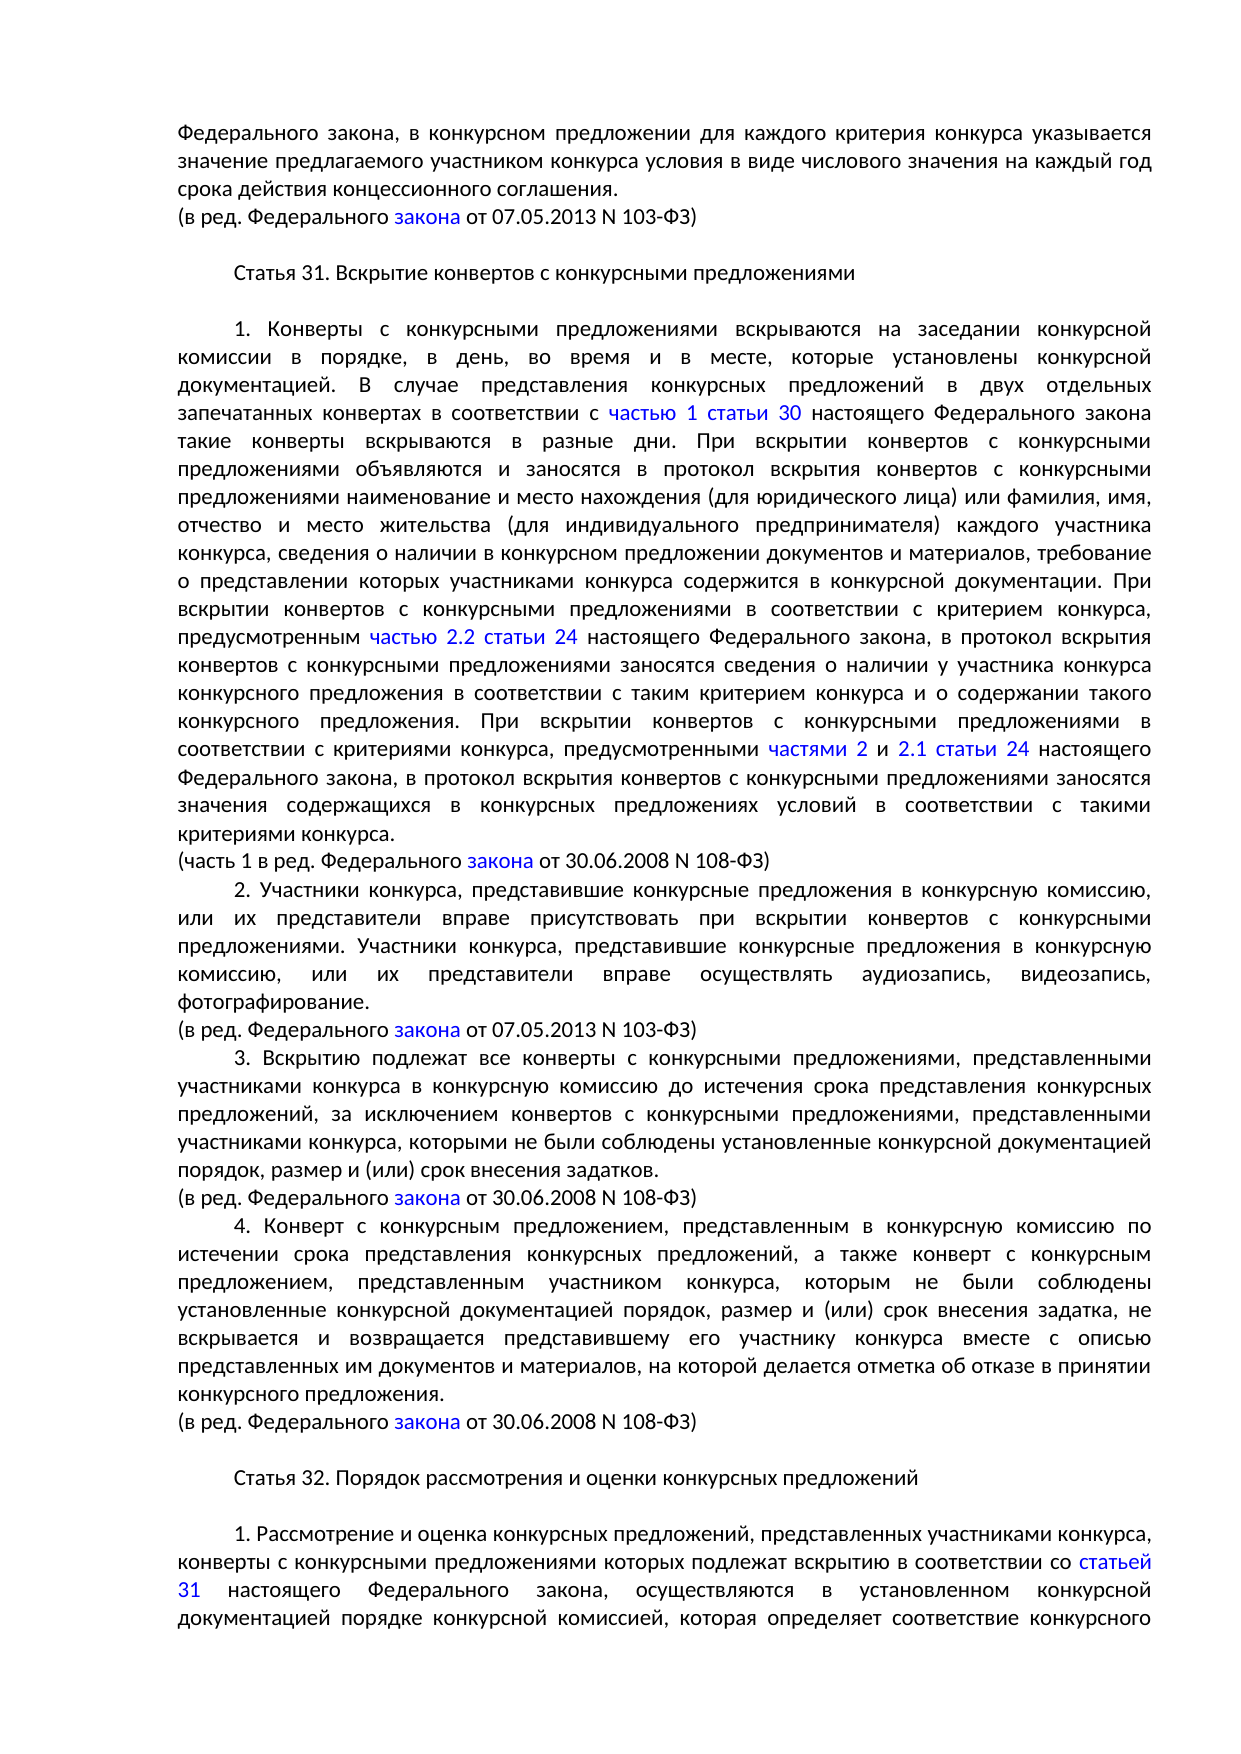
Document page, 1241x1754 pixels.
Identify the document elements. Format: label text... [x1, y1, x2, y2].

text 4. Конверт с конкурсным предложением, представленным в конкурсную комиссию по истечении срока представления конкурсных предложений, а также конверт с конкурсным предложением, представленным участником конкурса, которым не были соблюдены установленные конкурсной документацией порядок, размер и (или) срок внесения задатка, не вскрывается и возвращается представившему его участнику конкурса вместе с описью представленных им документов и материалов, на которой делается отметка об отказе в принятии конкурсного предложения. [177, 1211, 1152, 1407]
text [177, 1519, 1152, 1631]
text (в ред. Федерального закона от 30.06.2008 N 108-ФЗ) [177, 1183, 1152, 1211]
text 3. Вскрытию подлежат все конверты с конкурсными предложениями, представленными участниками конкурса в конкурсную комиссию до истечения срока представления конкурсных предложений, за исключением конвертов с конкурсными предложениями, представленными участниками конкурса, которыми не были соблюдены установленные конкурсной документацией порядок, размер и (или) срок внесения задатков. [177, 1043, 1152, 1183]
text (часть 1 в ред. Федерального закона от 30.06.2008 N 108-ФЗ) [177, 847, 1152, 875]
text Статья 32. Порядок рассмотрения и оценки конкурсных предложений [177, 1463, 1152, 1491]
text Статья 31. Вскрытие конвертов с конкурсными предложениями [177, 258, 1152, 286]
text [177, 118, 1152, 202]
text (в ред. Федерального закона от 30.06.2008 N 108-ФЗ) [177, 1407, 1152, 1435]
text 2. Участники конкурса, представившие конкурсные предложения в конкурсную комиссию, или их представители вправе присутствовать при вскрытии конвертов с конкурсными предложениями. Участники конкурса, представившие конкурсные предложения в конкурсную комиссию, или их представители вправе осуществлять аудиозапись, видеозапись, фотографирование. [177, 875, 1152, 1015]
text (в ред. Федерального закона от 07.05.2013 N 103-ФЗ) [177, 1015, 1152, 1043]
text (в ред. Федерального закона от 07.05.2013 N 103-ФЗ) [177, 202, 1152, 230]
text 1. Конверты с конкурсными предложениями вскрываются на заседании конкурсной комиссии в порядке, в день, во время и в месте, которые установлены конкурсной документацией. В случае представления конкурсных предложений в двух отдельных запечатанных конвертах в соответствии с частью 1 статьи 30 настоящего Федерального закона такие конверты вскрываются в разные дни. При вскрытии конвертов с конкурсными предложениями объявляются и заносятся в протокол вскрытия конвертов с конкурсными предложениями наименование и место нахождения (для юридического лица) или фамилия, имя, отчество и место жительства (для индивидуального предпринимателя) каждого участника конкурса, сведения о наличии в конкурсном предложении документов и материалов, требование о представлении которых участниками конкурса содержится в конкурсной документации. При вскрытии конвертов с конкурсными предложениями в соответствии с критерием конкурса, предусмотренным частью 2.2 статьи 24 настоящего Федерального закона, в протокол вскрытия конвертов с конкурсными предложениями заносятся сведения о наличии у участника конкурса конкурсного предложения в соответствии с таким критерием конкурса и о содержании такого конкурсного предложения. При вскрытии конвертов с конкурсными предложениями в соответствии с критериями конкурса, предусмотренными частями 2 и 2.1 статьи 24 настоящего Федерального закона, в протокол вскрытия конвертов с конкурсными предложениями заносятся значения содержащихся в конкурсных предложениях условий в соответствии с такими критериями конкурса. [177, 314, 1152, 847]
